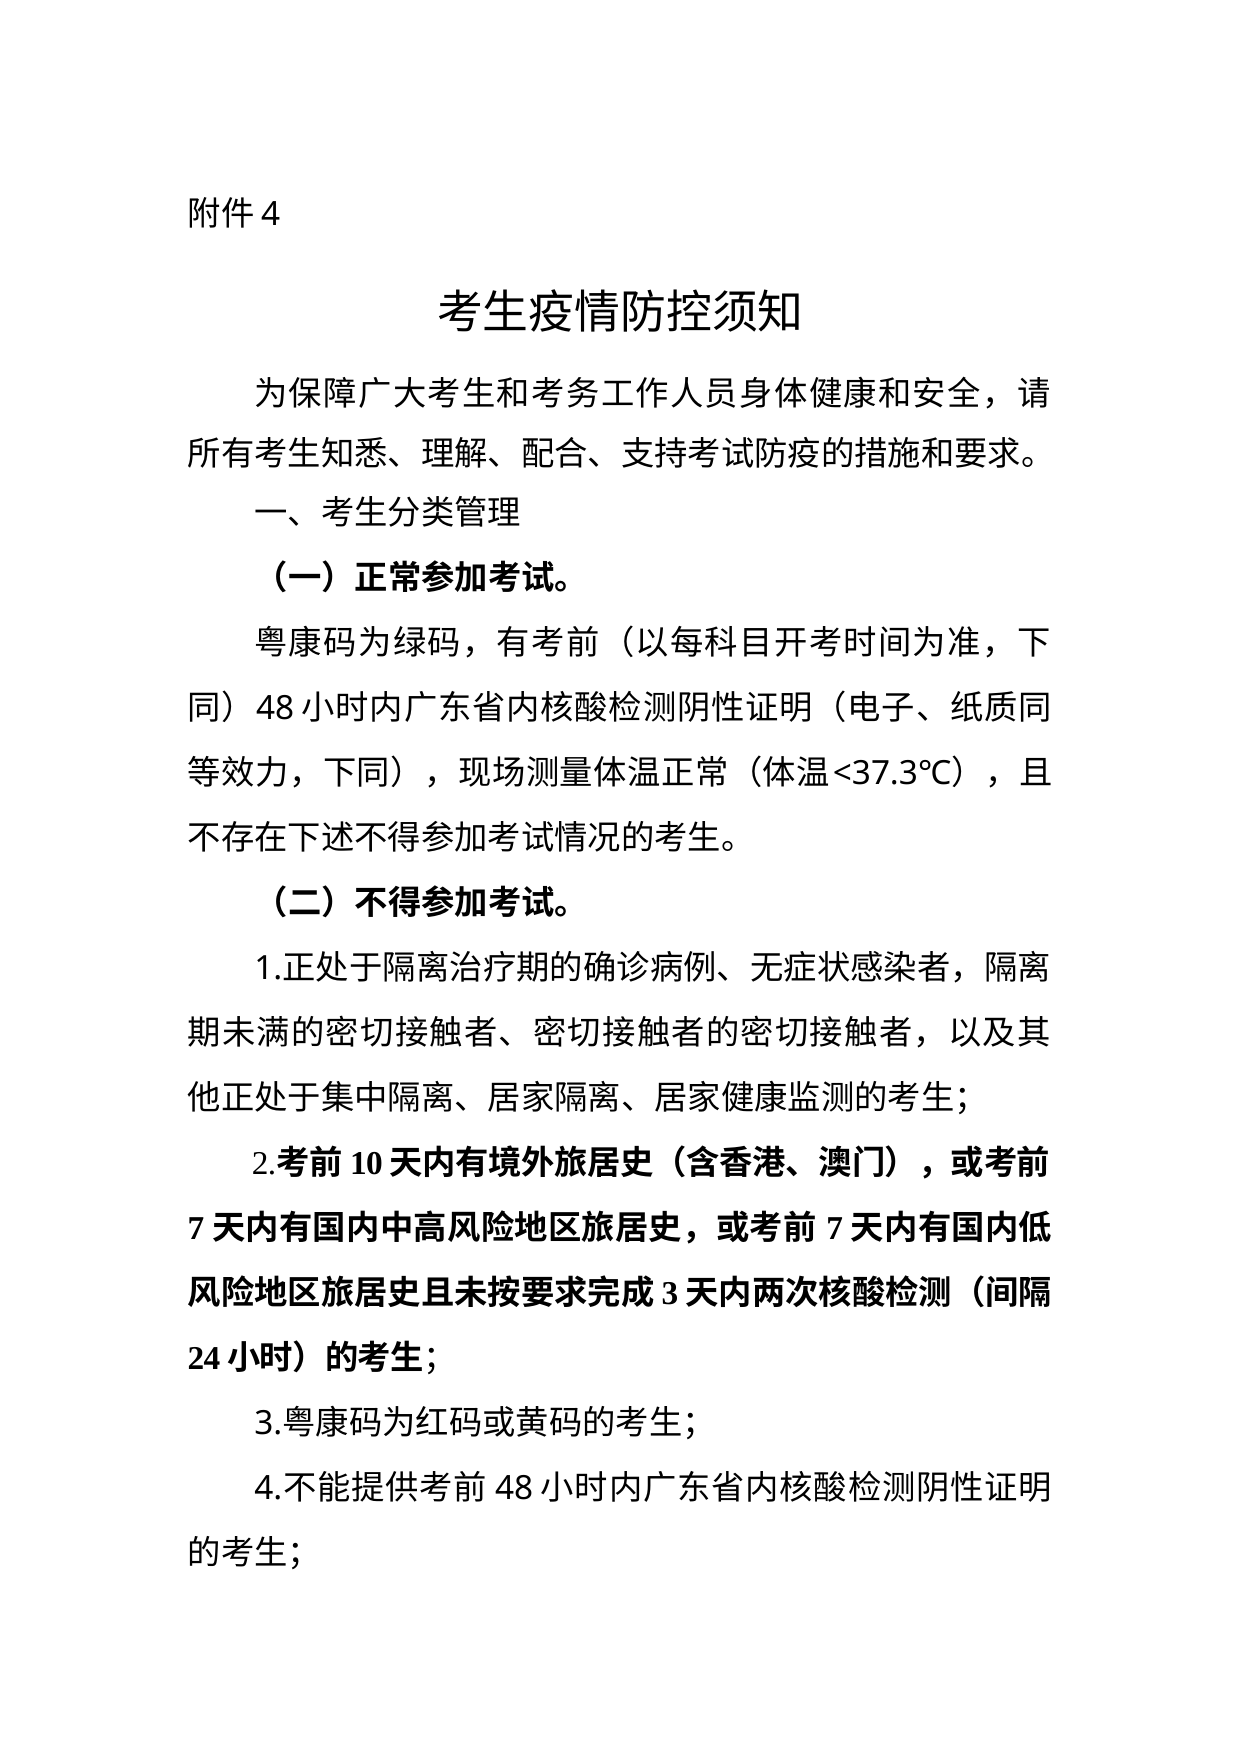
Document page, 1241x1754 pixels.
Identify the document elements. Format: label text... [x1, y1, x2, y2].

text 考生疫情防控须知 [187, 259, 1053, 357]
text 粤康码为绿码，有考前（以每科目开考时间为准，下同）48小时内广东省内核酸检测阴性证明（电子、纸质同等效力，下同），现场测量体温正常（体温<37.3℃），且不存在下述不得参加考试情况的考生。 [187, 608, 1053, 868]
text （一）正常参加考试。 [187, 543, 1053, 608]
text 一、考生分类管理 [187, 478, 1053, 543]
text （二）不得参加考试。 [187, 868, 1053, 933]
text 4.不能提供考前48小时内广东省内核酸检测阴性证明的考生； [187, 1453, 1053, 1583]
text 1.正处于隔离治疗期的确诊病例、无症状感染者，隔离期未满的密切接触者、密切接触者的密切接触者，以及其他正处于集中隔离、居家隔离、居家健康监测的考生； [187, 933, 1053, 1128]
text 3.粤康码为红码或黄码的考生； [187, 1388, 1053, 1453]
text 附件4 [187, 178, 1053, 243]
text 2.考前10天内有境外旅居史（含香港、澳门），或考前7天内有国内中高风险地区旅居史，或考前7天内有国内低风险地区旅居史且未按要求完成3天内两次核酸检测（间隔24小时）的考生； [187, 1128, 1053, 1388]
text 为保障广大考生和考务工作人员身体健康和安全，请所有考生知悉、理解、配合、支持考试防疫的措施和要求。 [187, 357, 1053, 478]
